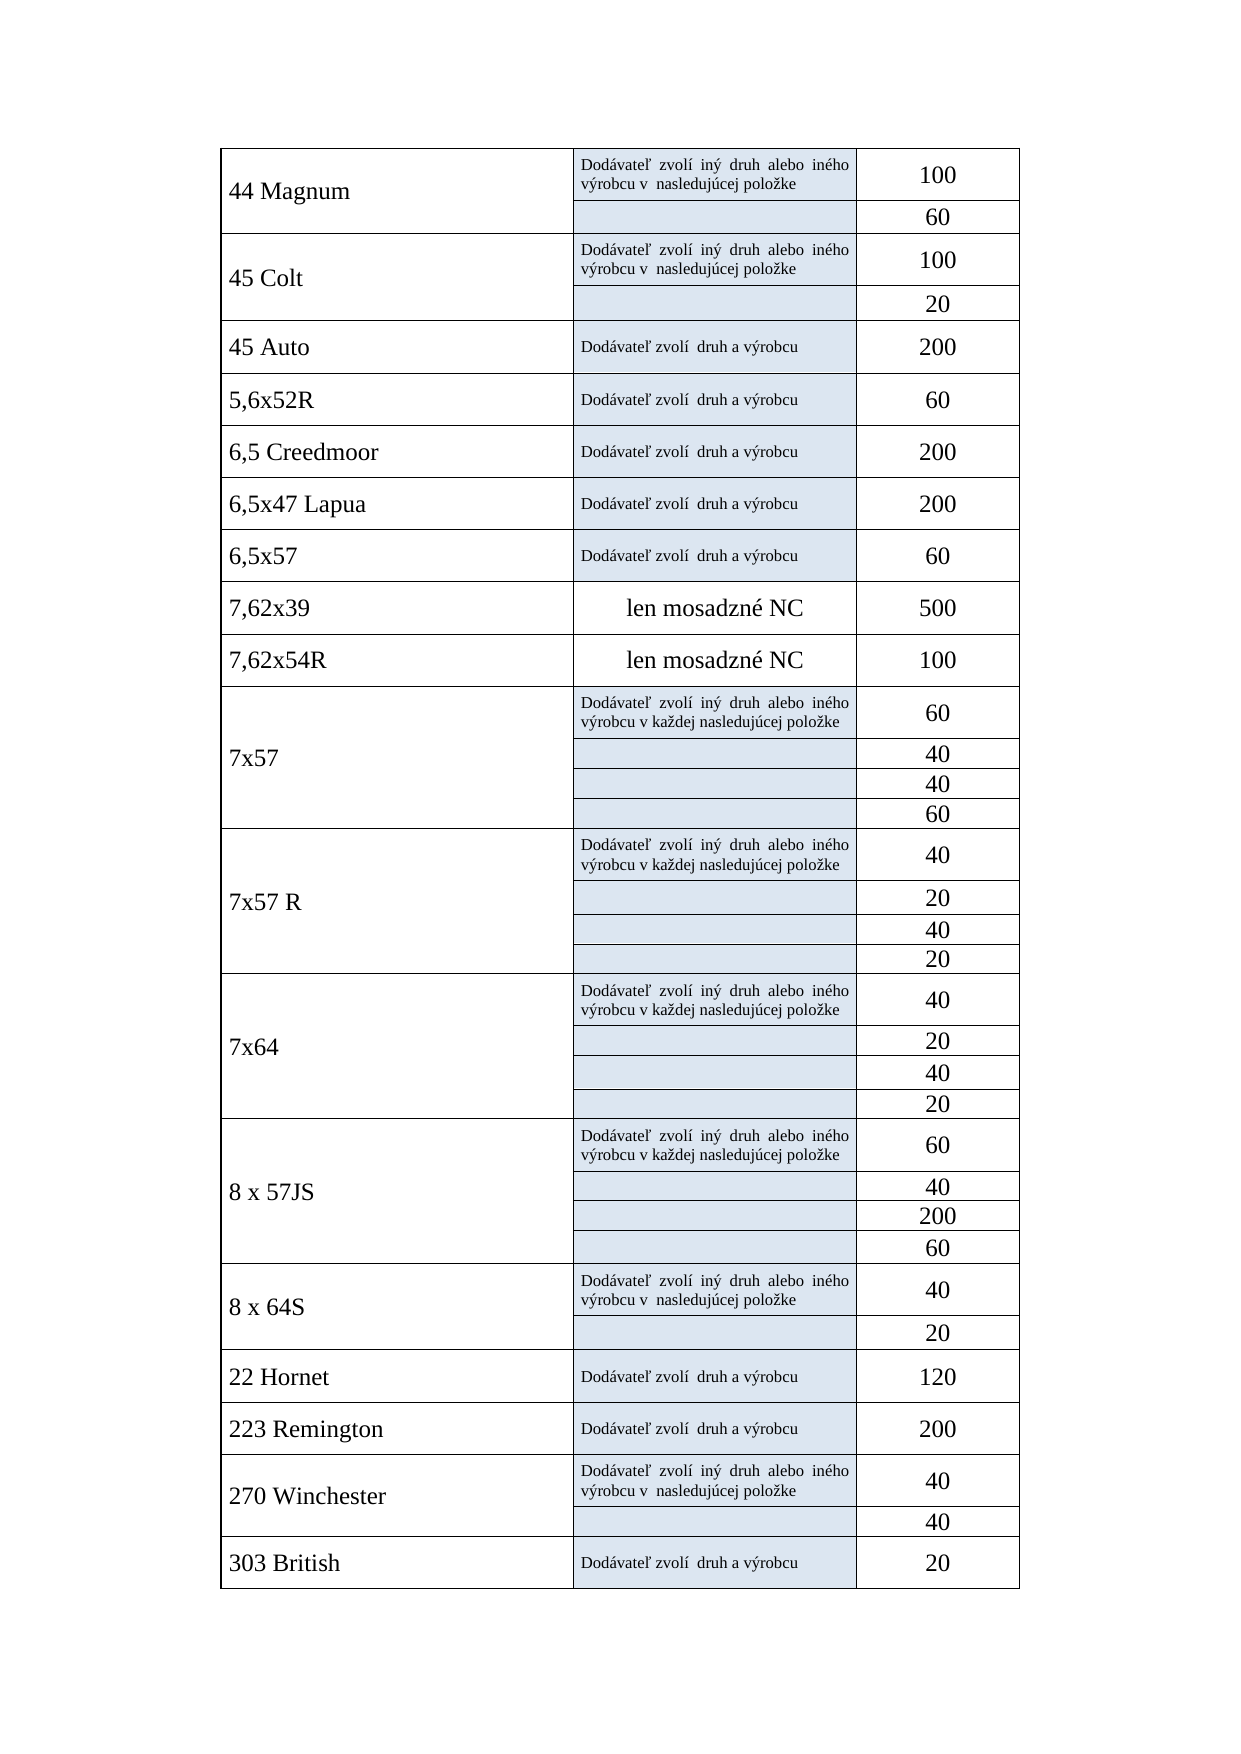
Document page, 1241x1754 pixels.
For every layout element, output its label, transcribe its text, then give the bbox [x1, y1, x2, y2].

table_cell 20 [857, 1090, 1019, 1118]
table_cell 40 [857, 1172, 1019, 1200]
table_cell Dodávateľ zvolí druh a výrobcu [574, 1350, 856, 1402]
table_cell [574, 1201, 856, 1230]
table_cell 7,62x39 [222, 582, 573, 633]
table_cell [574, 1056, 856, 1088]
table_cell 60 [857, 201, 1019, 233]
table_cell [574, 1316, 856, 1349]
table_cell 5,6x52R [222, 374, 573, 425]
table_cell 270 Winchester [222, 1455, 573, 1536]
table_cell 40 [857, 829, 1019, 880]
table_cell 45 Auto [222, 321, 573, 372]
table_cell [574, 201, 856, 233]
table_cell 200 [857, 321, 1019, 372]
table_cell 40 [857, 1056, 1019, 1088]
table_cell 7,62x54R [222, 635, 573, 686]
table_cell 7x64 [222, 974, 573, 1118]
table_cell 7x57 R [222, 829, 573, 973]
table_cell 40 [857, 974, 1019, 1025]
table_cell 223 Remington [222, 1403, 573, 1454]
table_cell 20 [857, 1537, 1019, 1588]
table_cell 20 [857, 1026, 1019, 1055]
table_cell 303 British [222, 1537, 573, 1588]
table_cell Dodávateľ zvolí iný druh alebo iného výrobcu v každej nasledujúcej položke [574, 687, 856, 738]
table_cell Dodávateľ zvolí iný druh alebo iného výrobcu v nasledujúcej položke [574, 149, 856, 200]
table_cell 60 [857, 1231, 1019, 1263]
table_cell 60 [857, 374, 1019, 425]
table_cell 6,5x57 [222, 530, 573, 581]
table_cell 200 [857, 1403, 1019, 1454]
table_cell Dodávateľ zvolí iný druh alebo iného výrobcu v nasledujúcej položke [574, 1264, 856, 1315]
table_cell 100 [857, 635, 1019, 686]
table_cell 40 [857, 769, 1019, 798]
table_cell Dodávateľ zvolí iný druh alebo iného výrobcu v nasledujúcej položke [574, 234, 856, 285]
table_cell 500 [857, 582, 1019, 633]
table_cell len mosadzné NC [574, 635, 856, 686]
table_cell [574, 1507, 856, 1536]
table_cell 20 [857, 945, 1019, 973]
table_cell 44 Magnum [222, 149, 573, 233]
table_cell Dodávateľ zvolí druh a výrobcu [574, 374, 856, 425]
table_cell 40 [857, 1507, 1019, 1536]
table_cell 60 [857, 530, 1019, 581]
table_cell [574, 1172, 856, 1200]
table_cell 8 x 64S [222, 1264, 573, 1349]
table_cell Dodávateľ zvolí iný druh alebo iného výrobcu v každej nasledujúcej položke [574, 1119, 856, 1171]
table_cell [574, 739, 856, 768]
table_cell Dodávateľ zvolí druh a výrobcu [574, 321, 856, 372]
table_cell 40 [857, 915, 1019, 943]
table_cell 20 [857, 286, 1019, 320]
table_cell [574, 1090, 856, 1118]
table_cell 200 [857, 426, 1019, 477]
table_cell 20 [857, 881, 1019, 914]
table_cell [574, 799, 856, 828]
table_cell Dodávateľ zvolí druh a výrobcu [574, 1537, 856, 1588]
table_cell Dodávateľ zvolí iný druh alebo iného výrobcu v nasledujúcej položke [574, 1455, 856, 1506]
table_cell [574, 286, 856, 320]
table_cell 20 [857, 1316, 1019, 1349]
table_cell 200 [857, 478, 1019, 529]
table_cell 100 [857, 234, 1019, 285]
table_cell 200 [857, 1201, 1019, 1230]
table_cell 8 x 57JS [222, 1119, 573, 1263]
table_cell [574, 881, 856, 914]
table_cell 40 [857, 1455, 1019, 1506]
table_cell [574, 1026, 856, 1055]
table_cell len mosadzné NC [574, 582, 856, 633]
table_cell [574, 945, 856, 973]
table_cell 45 Colt [222, 234, 573, 320]
table_cell [574, 1231, 856, 1263]
table_cell 6,5x47 Lapua [222, 478, 573, 529]
table_cell 60 [857, 799, 1019, 828]
table_cell 40 [857, 1264, 1019, 1315]
table_cell 60 [857, 687, 1019, 738]
table_cell Dodávateľ zvolí druh a výrobcu [574, 478, 856, 529]
table_cell Dodávateľ zvolí druh a výrobcu [574, 1403, 856, 1454]
table_cell Dodávateľ zvolí iný druh alebo iného výrobcu v každej nasledujúcej položke [574, 829, 856, 880]
table_cell Dodávateľ zvolí druh a výrobcu [574, 530, 856, 581]
table_cell 120 [857, 1350, 1019, 1402]
table_cell 7x57 [222, 687, 573, 828]
table_cell 60 [857, 1119, 1019, 1171]
table_cell 6,5 Creedmoor [222, 426, 573, 477]
table_cell Dodávateľ zvolí druh a výrobcu [574, 426, 856, 477]
table_cell 40 [857, 739, 1019, 768]
table_cell 22 Hornet [222, 1350, 573, 1402]
table_cell [574, 915, 856, 943]
table_cell Dodávateľ zvolí iný druh alebo iného výrobcu v každej nasledujúcej položke [574, 974, 856, 1025]
table_cell 100 [857, 149, 1019, 200]
table_cell [574, 769, 856, 798]
